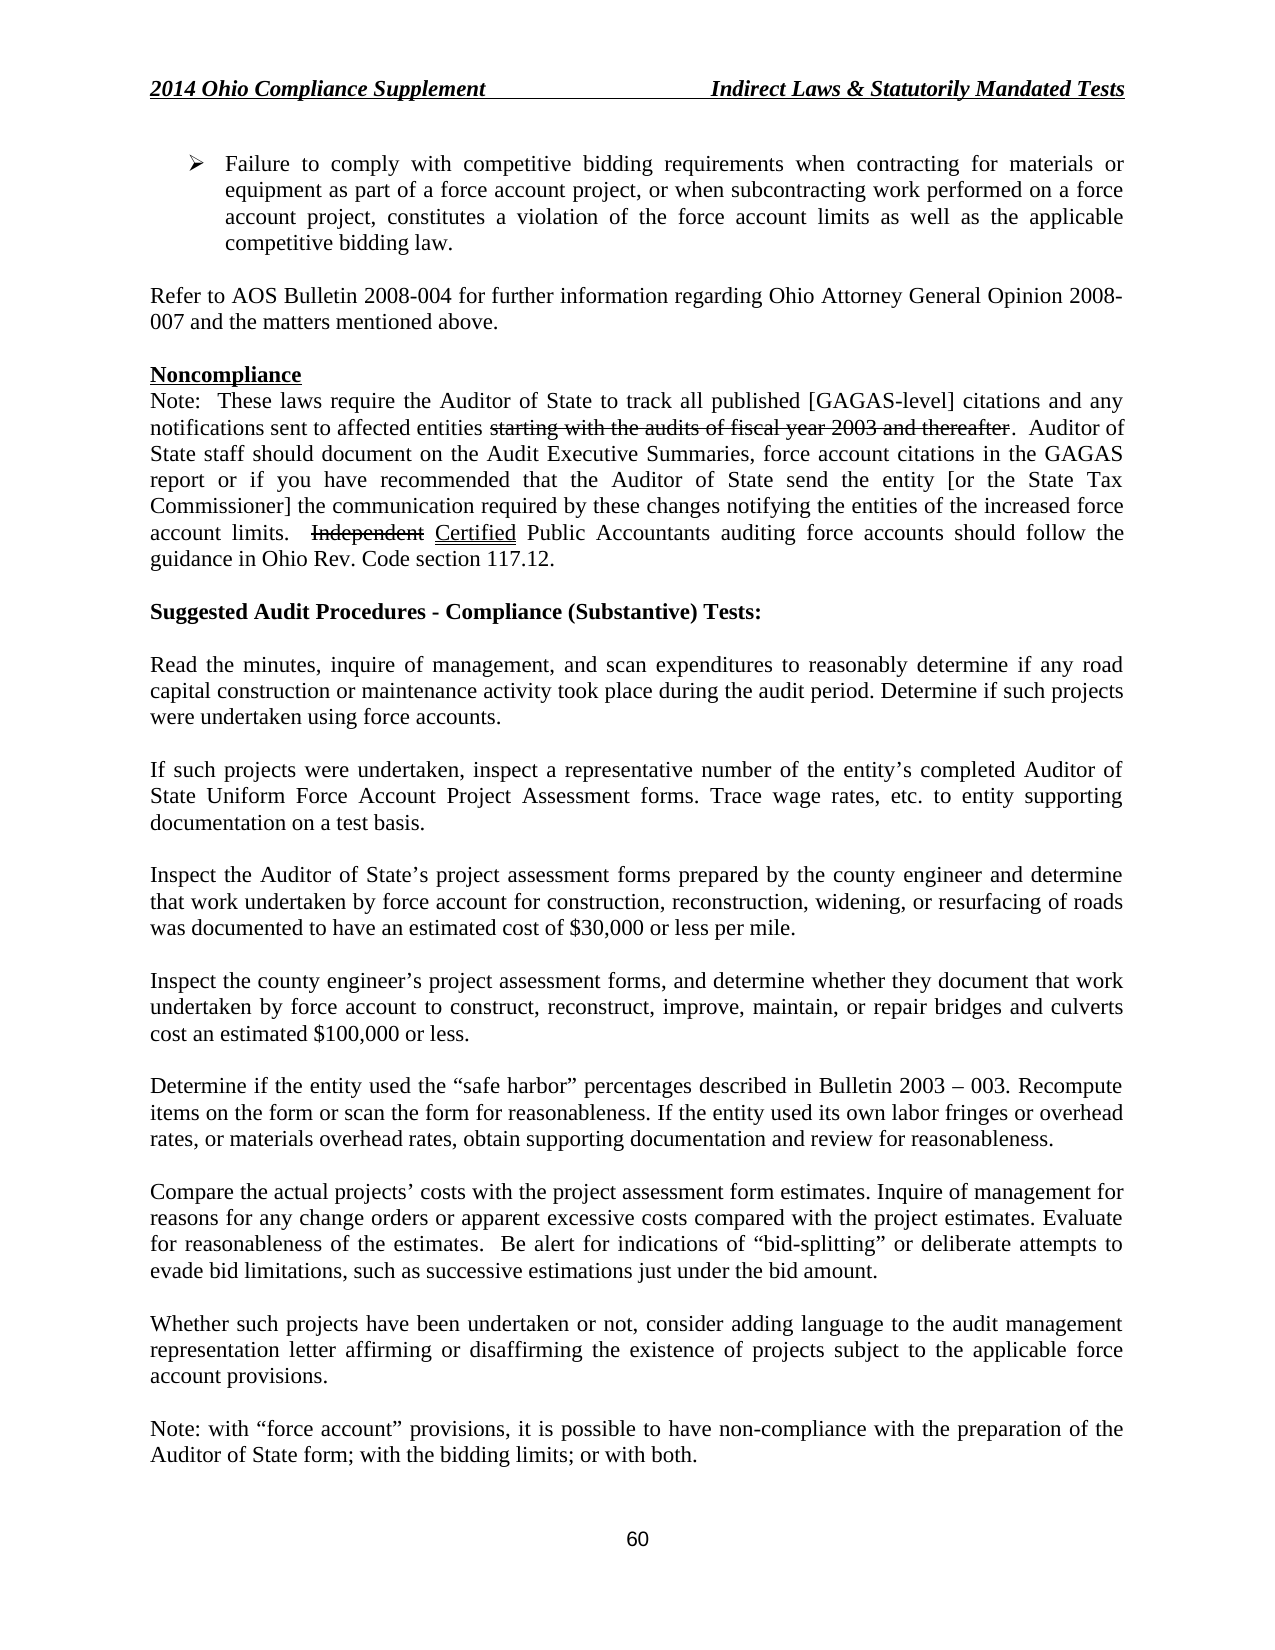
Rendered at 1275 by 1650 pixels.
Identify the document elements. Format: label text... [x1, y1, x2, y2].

text Refer to AOS Bulletin 2008-004 for further information regarding Ohio Attorney General Opinion 2008-007 and the matters mentioned above. [150, 282, 1125, 334]
text Inspect the Auditor of State’s project assessment forms prepared by the county engineer and determine that work undertaken by force account for construction, reconstruction, widening, or resurfacing of roads was documented to have an estimated cost of $30,000 or less per mile. [150, 862, 1125, 941]
text Note: with “force account” provisions, it is possible to have non-compliance with the preparation of the Auditor of State form; with the bidding limits; or with both. [150, 1415, 1125, 1468]
text Suggested Audit Procedures - Compliance (Substantive) Tests: [150, 598, 1125, 624]
text Compare the actual projects’ costs with the project assessment form estimates. Inquire of management for reasons for any change orders or apparent excessive costs compared with the project estimates. Evaluate for reasonableness of the estimates. Be alert for indications of “bid-splitting” or deliberate attempts to evade bid limitations, such as successive estimations just under the bid amount. [150, 1178, 1125, 1283]
text Noncompliance [150, 361, 1125, 387]
text Inspect the county engineer’s project assessment forms, and determine whether they document that work undertaken by force account to construct, reconstruct, improve, maintain, or repair bridges and culverts cost an estimated $100,000 or less. [150, 967, 1125, 1046]
text If such projects were undertaken, inspect a representative number of the entity’s completed Auditor of State Uniform Force Account Project Assessment forms. Trace wage rates, etc. to entity supporting documentation on a test basis. [150, 756, 1125, 835]
text Whether such projects have been undertaken or not, consider adding language to the audit management representation letter affirming or disaffirming the existence of projects subject to the applicable force account provisions. [150, 1309, 1125, 1389]
text Note: These laws require the Auditor of State to track all published [GAGAS-level] citations and any notifications sent to affected entities starting with the audits of fiscal year 2003 and thereafter. Auditor of State staff should document on the Audit Executive Summaries, force account citations in the GAGAS report or if you have recommended that the Auditor of State send the entity [or the State Tax Commissioner] the communication required by these changes notifying the entities of the increased force account limits. Independent Certified Public Accountants auditing force accounts should follow the guidance in Ohio Rev. Code section 117.12. [150, 387, 1125, 572]
text Determine if the entity used the “safe harbor” percentages described in Bulletin 2003 – 003. Recompute items on the form or scan the form for reasonableness. If the entity used its own labor fringes or overhead rates, or materials overhead rates, obtain supporting documentation and review for reasonableness. [150, 1072, 1125, 1151]
list Failure to comply with competitive bidding requirements when contracting for materials or equipment as part of a force account project, or when subcontracting work performed on a force account project, constitutes a violation of the force account limits as well as the applicable competitive bidding law. [187, 150, 1125, 255]
text Read the minutes, inquire of management, and scan expenditures to reasonably determine if any road capital construction or maintenance activity took place during the audit period. Determine if such projects were undertaken using force accounts. [150, 651, 1125, 730]
